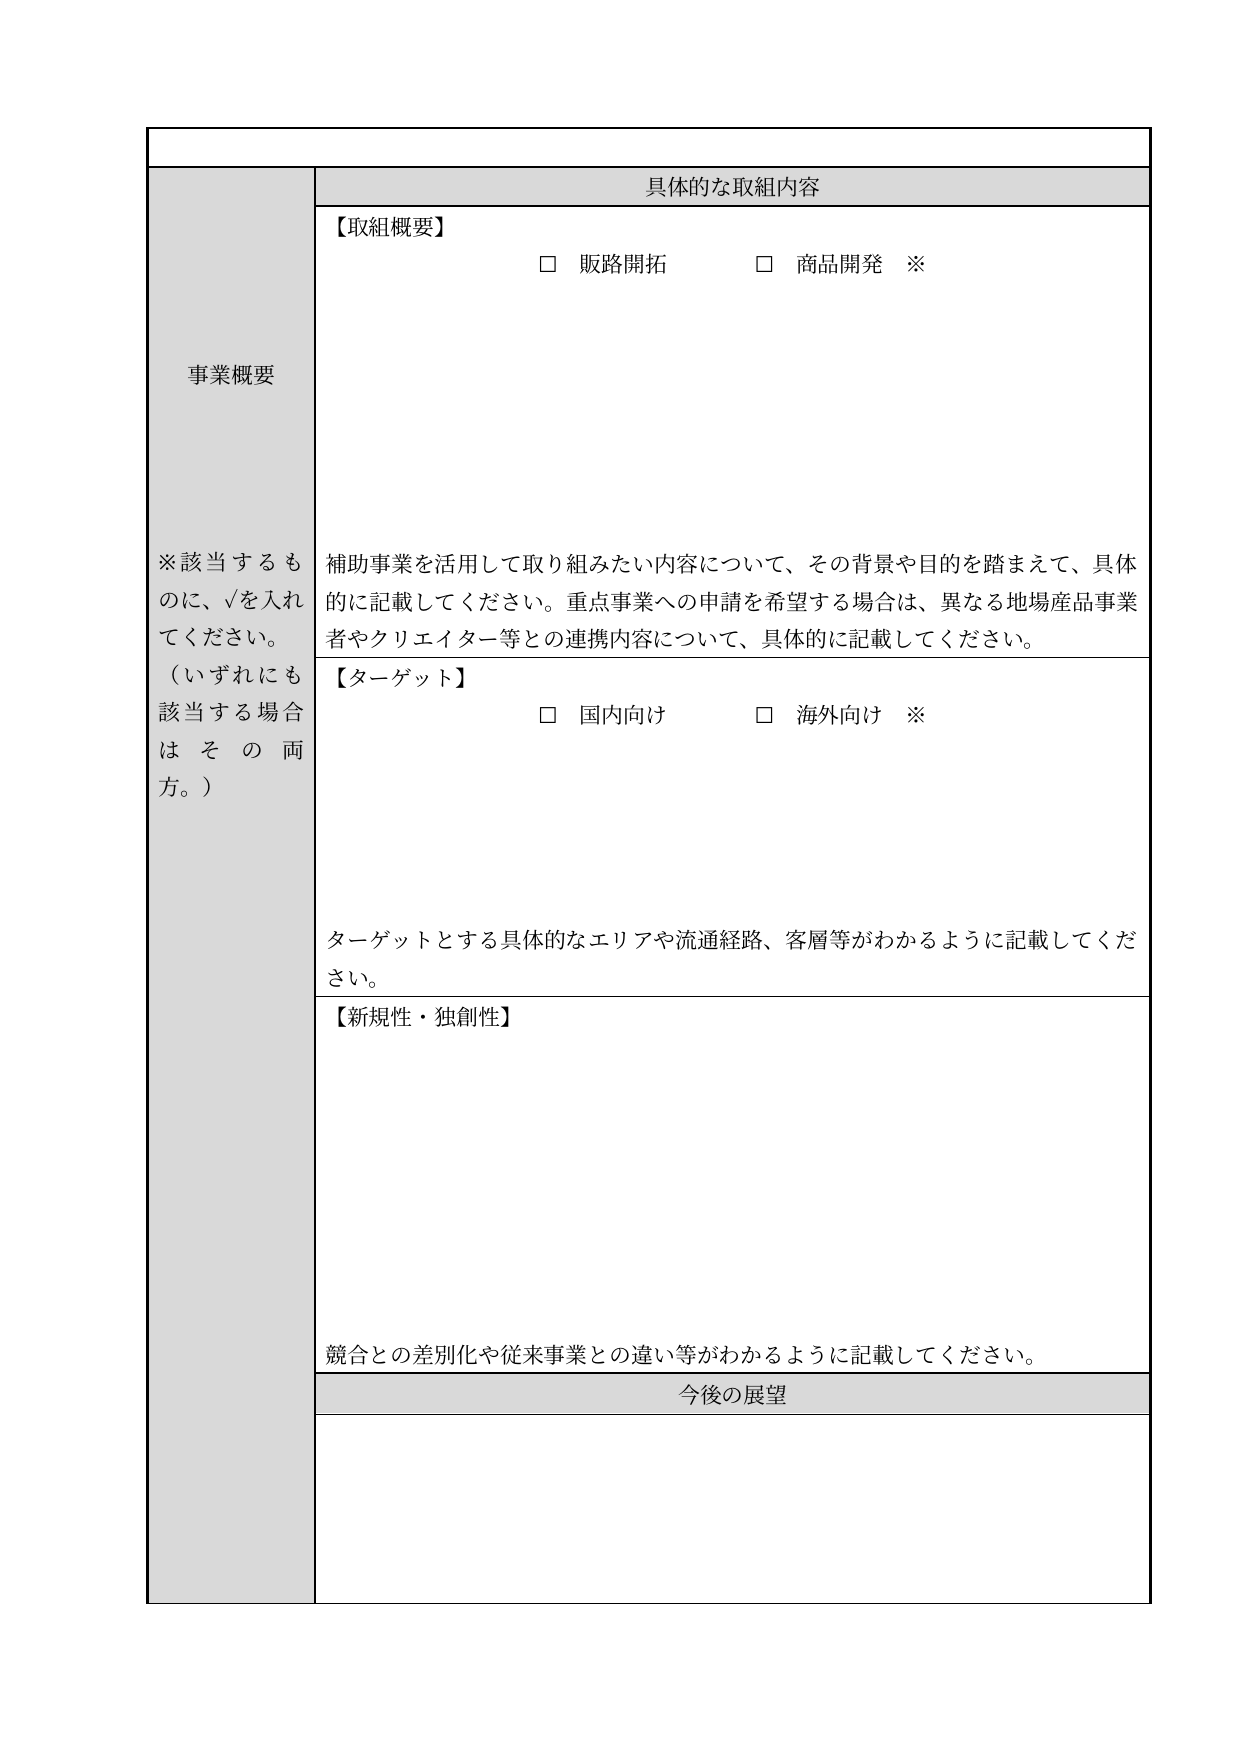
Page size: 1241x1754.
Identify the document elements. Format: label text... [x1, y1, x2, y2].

table_cell 具体的な取組内容 [316, 168, 1149, 205]
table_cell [316, 1415, 1149, 1603]
table_cell 事業概要 ※該当するものに、✓を入れてください。 （いずれにも該当する場合はその両方。） [149, 168, 314, 1603]
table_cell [149, 129, 1149, 166]
table_cell 【新規性・独創性】 競合との差別化や従来事業との違い等がわかるように記載してください。 [316, 997, 1149, 1372]
table_cell 今後の展望 [316, 1374, 1149, 1413]
table_cell 【取組概要】 販路開拓 商品開発 ※ 補助事業を活用して取り組みたい内容について、その背景や目的を踏まえて、具体的に記載してください。重点事業への申請を希望する場合は、異なる地場産品事業者やクリエイター等との連携内容について、具体的に記載してください。 [316, 207, 1149, 657]
table_cell 【ターゲット】 国内向け 海外向け ※ ターゲットとする具体的なエリアや流通経路、客層等がわかるように記載してください。 [316, 658, 1149, 996]
